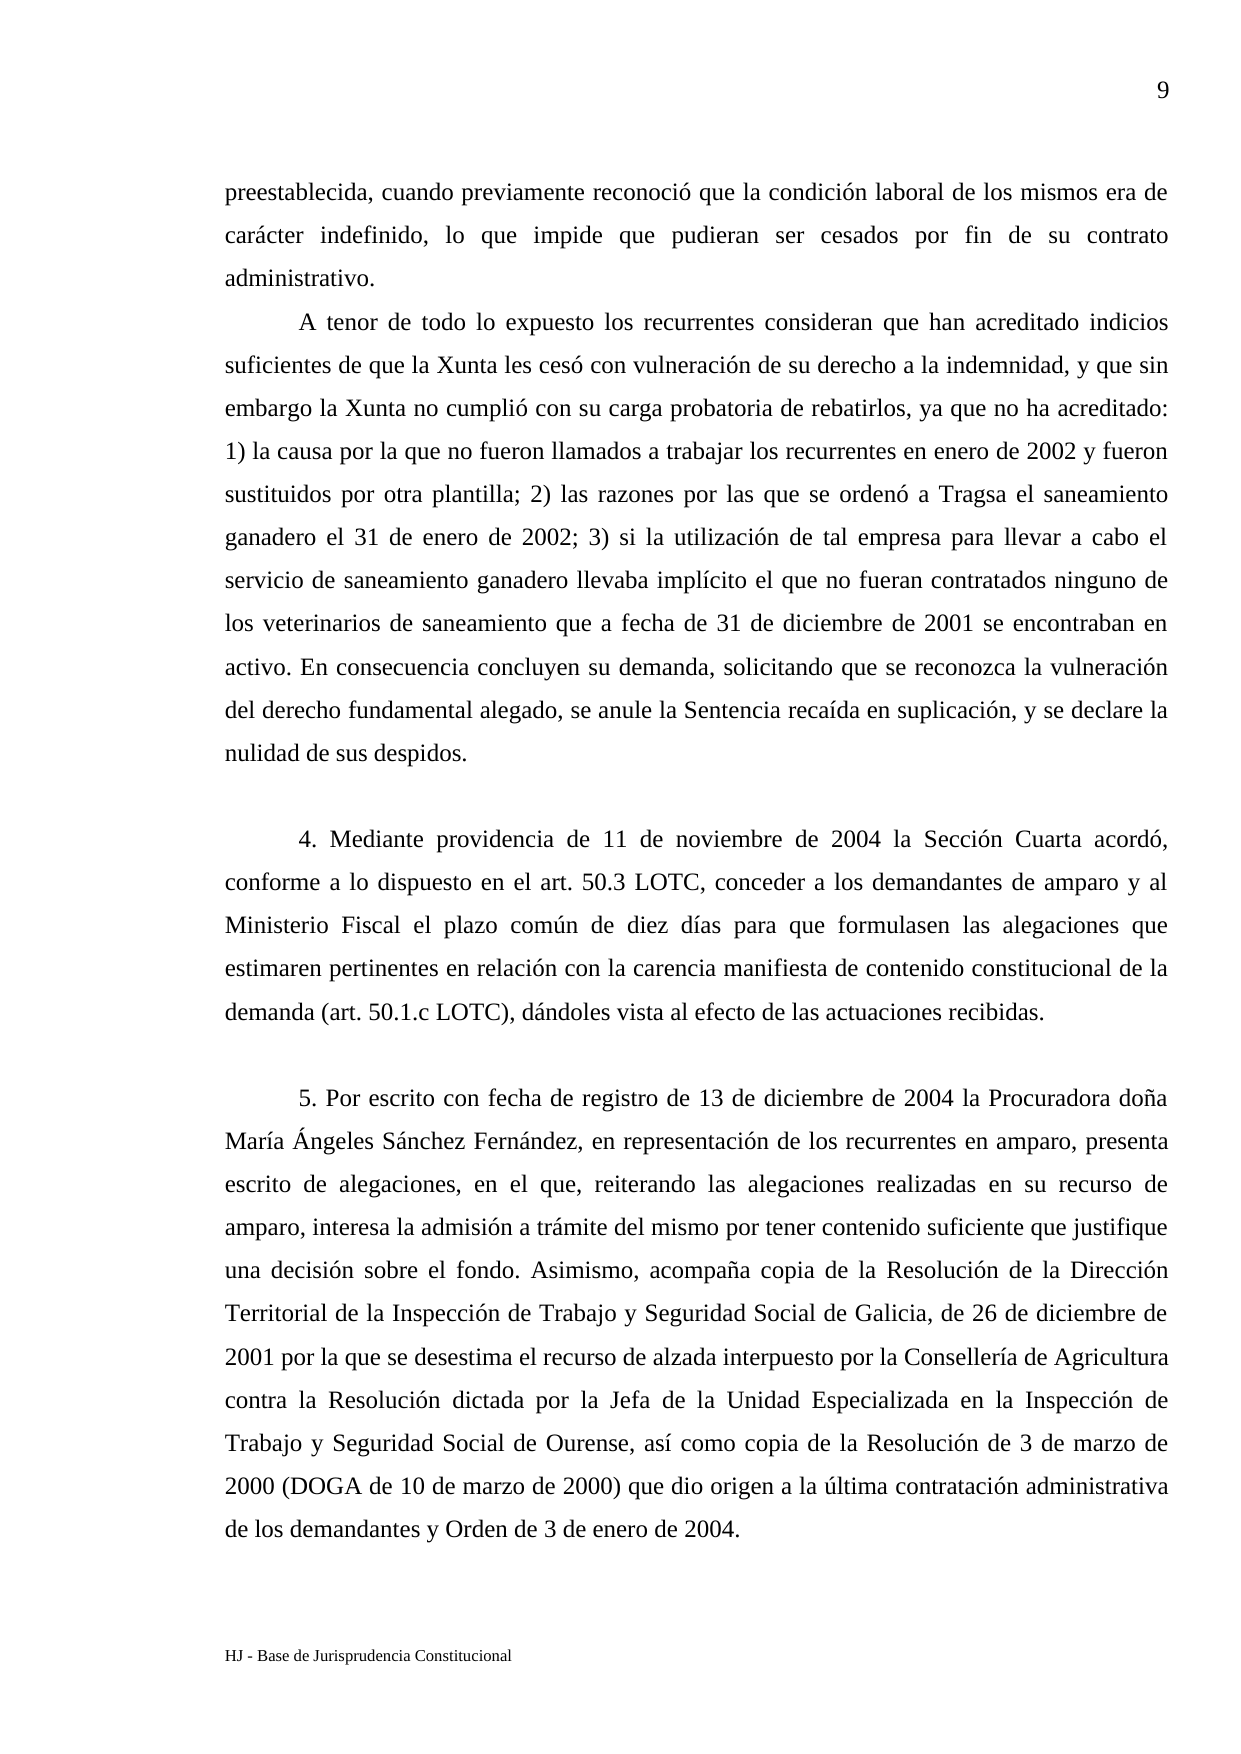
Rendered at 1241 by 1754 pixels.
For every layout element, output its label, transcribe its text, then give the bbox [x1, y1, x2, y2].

text 4. Mediante providencia de 11 de noviembre de 2004 la Sección Cuarta acordó, conforme a lo dispuesto en el art. 50.3 LOTC, conceder a los demandantes de amparo y al Ministerio Fiscal el plazo común de diez días para que formulasen las alegaciones que estimaren pertinentes en relación con la carencia manifiesta de contenido constitucional de la demanda (art. 50.1.c LOTC), dándoles vista al efecto de las actuaciones recibidas. [224, 824, 1169, 1025]
text 5. Por escrito con fecha de registro de 13 de diciembre de 2004 la Procuradora doña María Ángeles Sánchez Fernández, en representación de los recurrentes en amparo, presenta escrito de alegaciones, en el que, reiterando las alegaciones realizadas en su recurso de amparo, interesa la admisión a trámite del mismo por tener contenido suficiente que justifique una decisión sobre el fondo. Asimismo, acompaña copia de la Resolución de la Dirección Territorial de la Inspección de Trabajo y Seguridad Social de Galicia, de 26 de diciembre de 2001 por la que se desestima el recurso de alzada interpuesto por la Consellería de Agricultura contra la Resolución dictada por la Jefa de la Unidad Especializada en la Inspección de Trabajo y Seguridad Social de Ourense, así como copia de la Resolución de 3 de marzo de 2000 (DOGA de 10 de marzo de 2000) que dio origen a la última contratación administrativa de los demandantes y Orden de 3 de enero de 2004. [224, 1083, 1169, 1543]
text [224, 177, 1169, 292]
text A tenor de todo lo expuesto los recurrentes consideran que han acreditado indicios suficientes de que la Xunta les cesó con vulneración de su derecho a la indemnidad, y que sin embargo la Xunta no cumplió con su carga probatoria de rebatirlos, ya que no ha acreditado: 1) la causa por la que no fueron llamados a trabajar los recurrentes en enero de 2002 y fueron sustituidos por otra plantilla; 2) las razones por las que se ordenó a Tragsa el saneamiento ganadero el 31 de enero de 2002; 3) si la utilización de tal empresa para llevar a cabo el servicio de saneamiento ganadero llevaba implícito el que no fueran contratados ninguno de los veterinarios de saneamiento que a fecha de 31 de diciembre de 2001 se encontraban en activo. En consecuencia concluyen su demanda, solicitando que se reconozca la vulneración del derecho fundamental alegado, se anule la Sentencia recaída en suplicación, y se declare la nulidad de sus despidos. [224, 307, 1169, 767]
